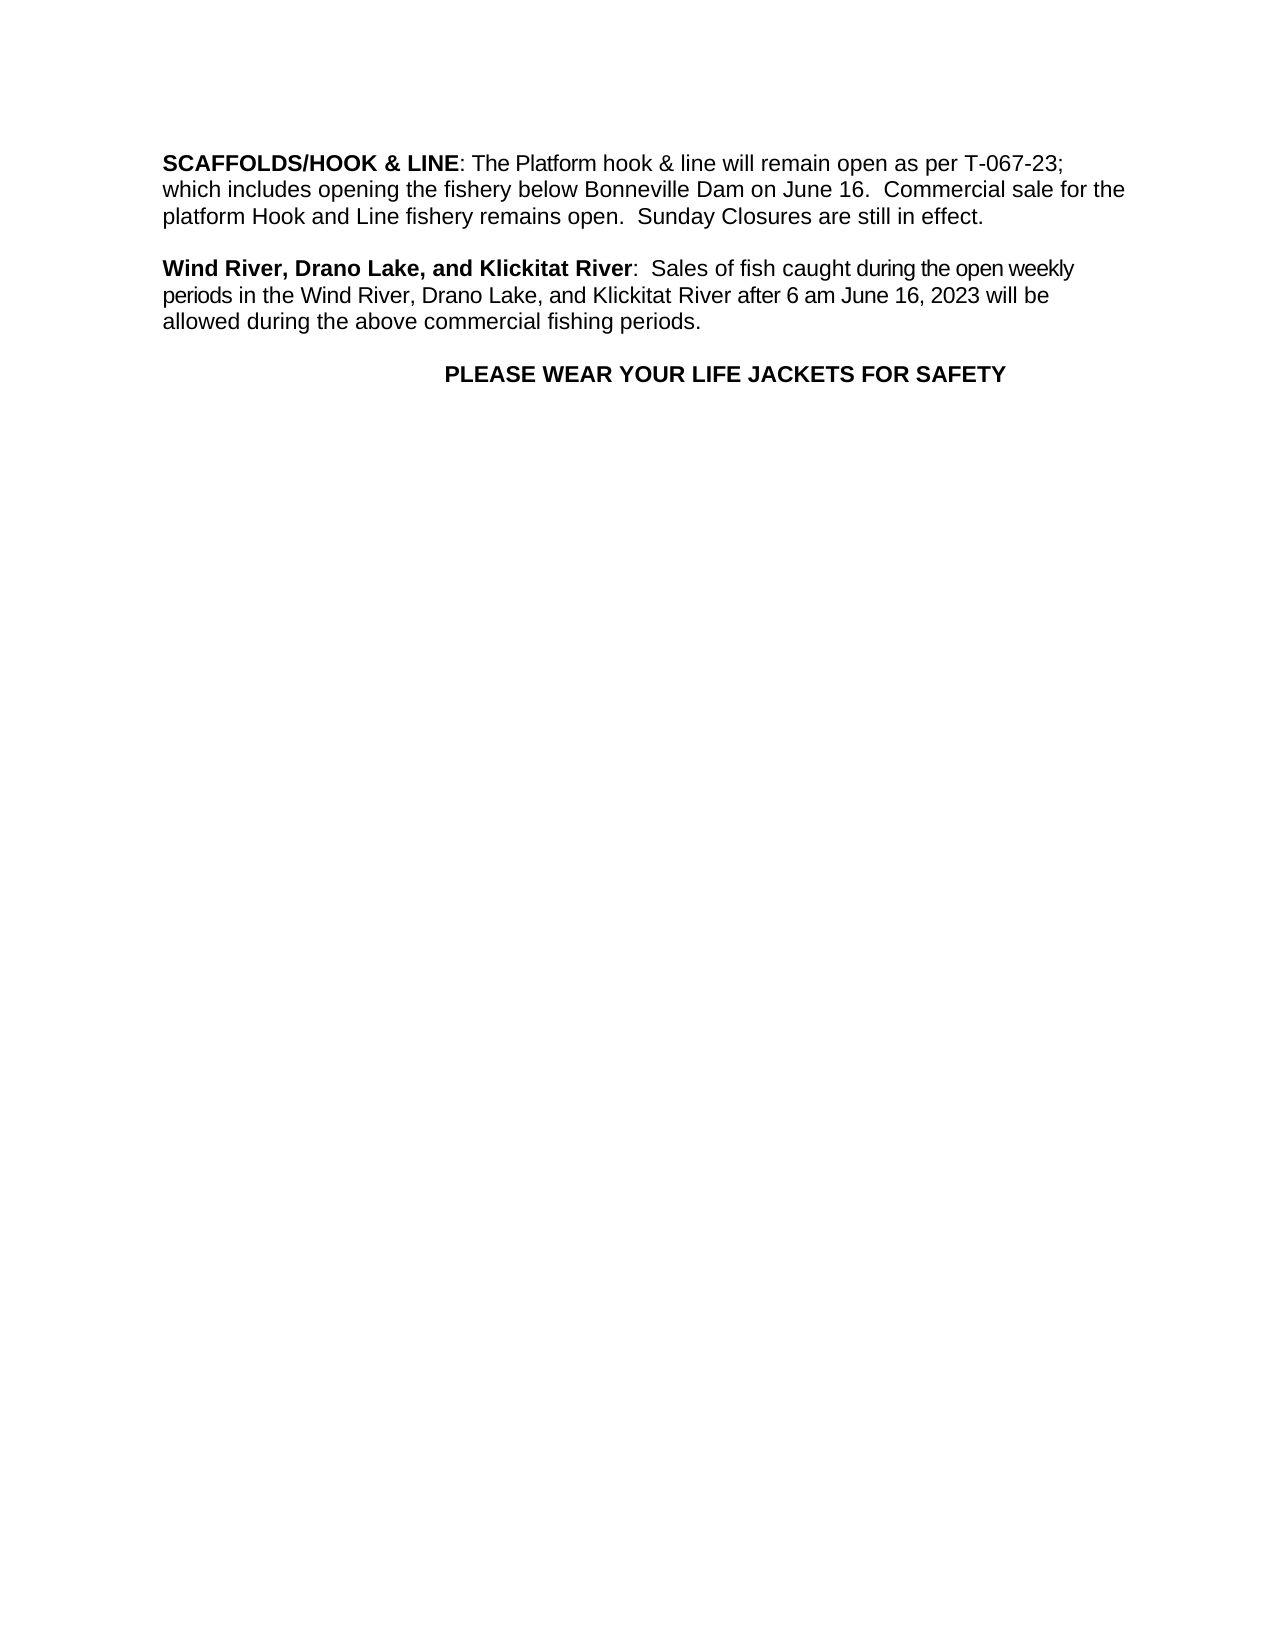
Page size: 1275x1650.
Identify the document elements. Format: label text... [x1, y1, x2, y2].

text PLEASE WEAR YOUR LIFE JACKETS FOR SAFETY [444, 361, 1127, 387]
text SCAFFOLDS/HOOK & LINE: The Platform hook & line will remain open as per T-067-23; which includes opening the fishery below Bonneville Dam on June 16. Commercial sale for the platform Hook and Line fishery remains open. Sunday Closures are still in effect. [162, 150, 1127, 229]
text Wind River, Drano Lake, and Klickitat River: Sales of fish caught during the open weekly periods in the Wind River, Drano Lake, and Klickitat River after 6 am June 16, 2023 will be allowed during the above commercial fishing periods. [162, 255, 1099, 334]
